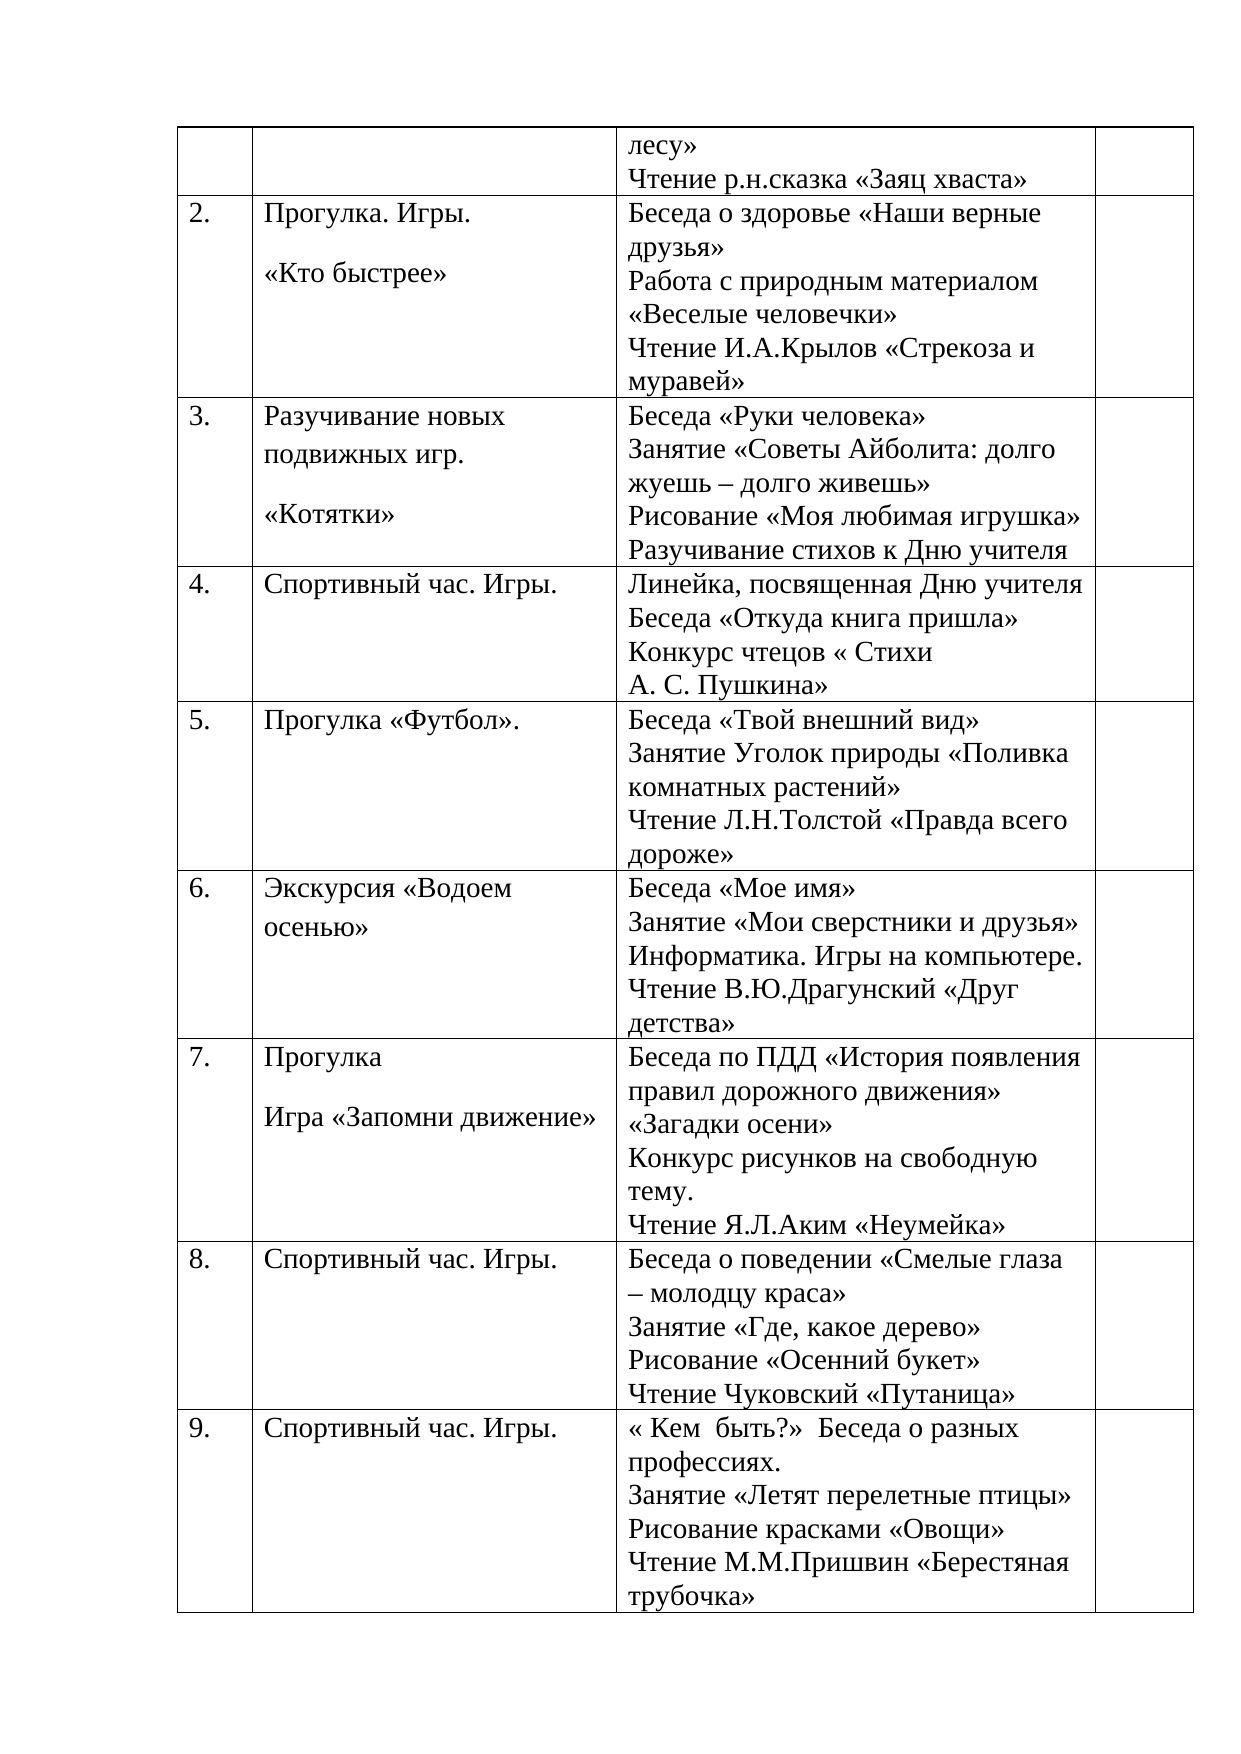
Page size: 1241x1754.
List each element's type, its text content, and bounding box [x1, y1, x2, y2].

table_cell Спортивный час. Игры. [253, 1242, 616, 1409]
table_cell 3. [178, 398, 252, 566]
table_cell [1096, 567, 1193, 701]
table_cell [253, 128, 616, 194]
table_cell Экскурсия «Водоем осенью» [253, 871, 616, 1038]
table_cell 4. [178, 567, 252, 701]
table_cell Прогулка. Игры. «Кто быстрее» [253, 196, 616, 397]
table_cell Линейка, посвященная Дню учителя Беседа «Откуда книга пришла» Конкурс чтецов « Стихи А. С. Пушкина» [617, 567, 1095, 701]
table_cell 2. [178, 196, 252, 397]
table_cell [1096, 871, 1193, 1038]
table_cell 5. [178, 702, 252, 869]
table_cell Беседа «Руки человека» Занятие «Советы Айболита: долго жуешь – долго живешь» Рисование «Моя любимая игрушка» Разучивание стихов к Дню учителя [617, 398, 1095, 566]
table_cell Спортивный час. Игры. [253, 1410, 616, 1612]
table_cell [1096, 128, 1193, 194]
table_cell [1096, 1410, 1193, 1612]
table_cell [1096, 702, 1193, 869]
table_cell Разучивание новых подвижных игр. «Котятки» [253, 398, 616, 566]
table_cell 9. [178, 1410, 252, 1612]
table_cell Спортивный час. Игры. [253, 567, 616, 701]
table_cell Прогулка Игра «Запомни движение» [253, 1039, 616, 1241]
table_cell 7. [178, 1039, 252, 1241]
table_cell Беседа «Твой внешний вид» Занятие Уголок природы «Поливка комнатных растений» Чтение Л.Н.Толстой «Правда всего дороже» [617, 702, 1095, 869]
table_cell Прогулка «Футбол». [253, 702, 616, 869]
table_cell 8. [178, 1242, 252, 1409]
table_cell Беседа «Мое имя» Занятие «Мои сверстники и друзья» Информатика. Игры на компьютере. Чтение В.Ю.Драгунский «Друг детства» [617, 871, 1095, 1038]
table_cell [1096, 1039, 1193, 1241]
table_cell Беседа по ПДД «История появления правил дорожного движения» «Загадки осени» Конкурс рисунков на свободную тему. Чтение Я.Л.Аким «Неумейка» [617, 1039, 1095, 1241]
table_cell [1096, 196, 1193, 397]
table_cell « Кем быть?» Беседа о разных профессиях. Занятие «Летят перелетные птицы» Рисование красками «Овощи» Чтение М.М.Пришвин «Берестяная трубочка» [617, 1410, 1095, 1612]
table_cell Беседа о здоровье «Наши верные друзья» Работа с природным материалом «Веселые человечки» Чтение И.А.Крылов «Стрекоза и муравей» [617, 196, 1095, 397]
table_cell [1096, 398, 1193, 566]
table_cell [1096, 1242, 1193, 1409]
table_cell Беседа о поведении «Смелые глаза – молодцу краса» Занятие «Где, какое дерево» Рисование «Осенний букет» Чтение Чуковский «Путаница» [617, 1242, 1095, 1409]
table_cell 1. [178, 128, 252, 194]
table_cell 6. [178, 871, 252, 1038]
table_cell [617, 128, 1095, 194]
